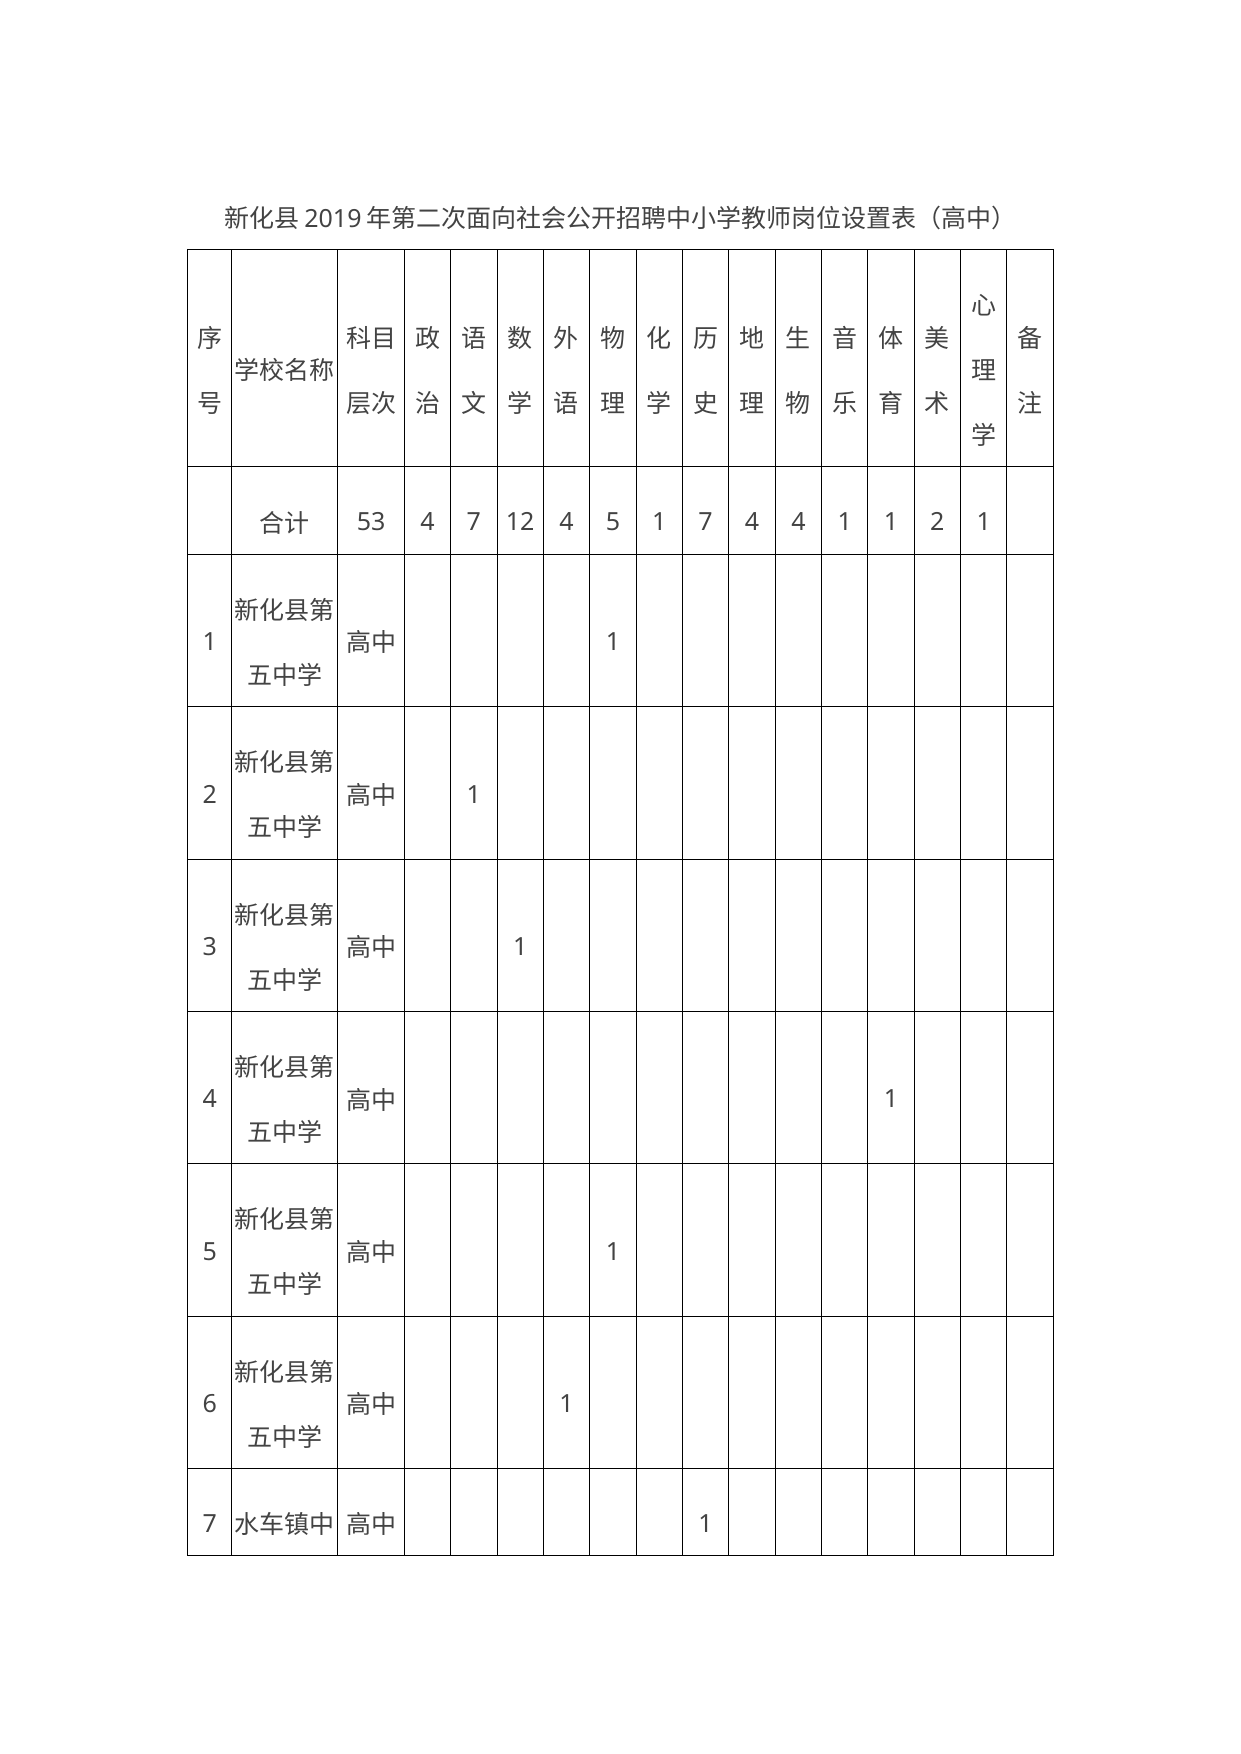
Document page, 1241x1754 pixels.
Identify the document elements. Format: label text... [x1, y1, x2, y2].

table_cell [868, 860, 914, 1011]
table_cell 1 [188, 555, 231, 706]
table_cell [961, 707, 1006, 858]
table_cell 合计 [232, 467, 337, 554]
table_cell 新化县第五中学 [232, 1164, 337, 1316]
table_cell [498, 1164, 543, 1316]
table_cell [405, 1012, 450, 1163]
table_cell [961, 555, 1006, 706]
table_cell 7 [451, 467, 497, 554]
table_cell 水车镇中心学校 [232, 1469, 337, 1555]
table_header 地理 [729, 250, 775, 466]
table_cell [637, 555, 682, 706]
table_cell [544, 555, 589, 706]
table_cell 高中 [338, 1317, 404, 1468]
table_cell 2 [915, 467, 960, 554]
table_cell [729, 1012, 775, 1163]
table_cell [544, 1469, 589, 1555]
table_cell [1007, 707, 1053, 858]
table_cell 新化县第五中学 [232, 1012, 337, 1163]
table_header 语文 [451, 250, 497, 466]
table_cell [1007, 860, 1053, 1011]
table_cell [868, 1164, 914, 1316]
table_cell 1 [868, 1012, 914, 1163]
table_cell [590, 860, 636, 1011]
table_cell [1007, 467, 1053, 554]
table_cell 4 [729, 467, 775, 554]
table_cell [683, 860, 728, 1011]
table_header 科目层次 [338, 250, 404, 466]
table_cell [451, 1164, 497, 1316]
table_cell 高中 [338, 707, 404, 858]
table_cell [498, 1469, 543, 1555]
table_cell [776, 860, 821, 1011]
table_cell [1007, 555, 1053, 706]
table_cell 新化县第五中学 [232, 1317, 337, 1468]
table_cell [637, 860, 682, 1011]
table_cell [868, 555, 914, 706]
table_cell [776, 707, 821, 858]
table_header 生物 [776, 250, 821, 466]
table_header 数学 [498, 250, 543, 466]
table_cell [405, 1317, 450, 1468]
table_cell [729, 1317, 775, 1468]
table_cell [405, 555, 450, 706]
table_cell [776, 1012, 821, 1163]
table_cell 1 [961, 467, 1006, 554]
table_cell [637, 1164, 682, 1316]
table_cell [590, 1012, 636, 1163]
table_cell [1007, 1012, 1053, 1163]
table_cell 6 [188, 1317, 231, 1468]
table_cell [405, 860, 450, 1011]
table_cell [961, 1012, 1006, 1163]
table_cell 高中 [338, 1164, 404, 1316]
table_header 序号 [188, 250, 231, 466]
table_header 体育 [868, 250, 914, 466]
table_header 心理学 [961, 250, 1006, 466]
table_cell [1007, 1164, 1053, 1316]
table_cell 4 [776, 467, 821, 554]
table_cell [683, 1164, 728, 1316]
table_cell [405, 707, 450, 858]
table_cell [1007, 1469, 1053, 1555]
table_cell [683, 1012, 728, 1163]
table_cell 1 [498, 860, 543, 1011]
table_cell 4 [405, 467, 450, 554]
table_cell [590, 707, 636, 858]
table_cell [729, 707, 775, 858]
table_cell [729, 1164, 775, 1316]
table_cell 高中 [338, 860, 404, 1011]
table_cell [405, 1164, 450, 1316]
table_cell [405, 1469, 450, 1555]
table_header 音乐 [822, 250, 867, 466]
table_cell [683, 707, 728, 858]
table_cell 1 [822, 467, 867, 554]
table_cell [729, 555, 775, 706]
table_cell [868, 1469, 914, 1555]
table_cell 新化县第五中学 [232, 555, 337, 706]
table_cell 新化县第五中学 [232, 707, 337, 858]
table_cell 7 [683, 467, 728, 554]
table_cell [822, 1164, 867, 1316]
table_cell [637, 1317, 682, 1468]
table_cell [822, 1469, 867, 1555]
table_cell 5 [590, 467, 636, 554]
table_header 备注 [1007, 250, 1053, 466]
table_cell [915, 1164, 960, 1316]
table_cell 2 [188, 707, 231, 858]
table_cell 1 [683, 1469, 728, 1555]
table_cell [188, 467, 231, 554]
table_cell [915, 1317, 960, 1468]
table_header 美术 [915, 250, 960, 466]
table_cell [590, 1469, 636, 1555]
table_cell [544, 707, 589, 858]
table_cell 12 [498, 467, 543, 554]
table_cell 1 [590, 1164, 636, 1316]
table_cell [822, 1012, 867, 1163]
table_cell [776, 1469, 821, 1555]
table_cell [915, 860, 960, 1011]
table_cell 1 [868, 467, 914, 554]
table_header 政治 [405, 250, 450, 466]
table_cell [637, 1012, 682, 1163]
table_header 物理 [590, 250, 636, 466]
table_cell [915, 707, 960, 858]
table_cell [1007, 1317, 1053, 1468]
table_cell 高中 [338, 1012, 404, 1163]
table_cell [776, 555, 821, 706]
table_cell [498, 555, 543, 706]
table_cell [822, 860, 867, 1011]
table_cell 高中 [338, 1469, 404, 1555]
table_header 外语 [544, 250, 589, 466]
table_cell [498, 707, 543, 858]
table_cell 4 [544, 467, 589, 554]
table_cell [822, 1317, 867, 1468]
table_cell [729, 1469, 775, 1555]
table_cell [868, 707, 914, 858]
table_cell 5 [188, 1164, 231, 1316]
table_cell [683, 1317, 728, 1468]
table_cell [776, 1164, 821, 1316]
table_cell [451, 555, 497, 706]
table_cell [776, 1317, 821, 1468]
table_cell [498, 1317, 543, 1468]
table_cell 3 [188, 860, 231, 1011]
table_cell [961, 1164, 1006, 1316]
table_cell [961, 860, 1006, 1011]
table_cell [451, 860, 497, 1011]
table_header 学校名称 [232, 250, 337, 466]
table_cell 新化县第五中学 [232, 860, 337, 1011]
table_cell [961, 1469, 1006, 1555]
table_header 历史 [683, 250, 728, 466]
table_cell 1 [451, 707, 497, 858]
table_cell [451, 1012, 497, 1163]
table_cell [822, 555, 867, 706]
table_cell 1 [637, 467, 682, 554]
table_cell [729, 860, 775, 1011]
table_cell [544, 1012, 589, 1163]
table_cell [915, 1012, 960, 1163]
table_cell 53 [338, 467, 404, 554]
table_cell [451, 1317, 497, 1468]
table_cell 1 [590, 555, 636, 706]
table_cell [915, 1469, 960, 1555]
table_cell [498, 1012, 543, 1163]
table_cell 1 [544, 1317, 589, 1468]
table_cell 高中 [338, 555, 404, 706]
table_cell [683, 555, 728, 706]
table_cell [915, 555, 960, 706]
table_cell [590, 1317, 636, 1468]
table_cell [637, 707, 682, 858]
table_cell [451, 1469, 497, 1555]
table_cell [637, 1469, 682, 1555]
table_cell [544, 1164, 589, 1316]
table_cell [544, 860, 589, 1011]
table_cell [822, 707, 867, 858]
text 新化县2019年第二次面向社会公开招聘中小学教师岗位设置表（高中） [187, 184, 1053, 249]
table_cell [868, 1317, 914, 1468]
table_header 化学 [637, 250, 682, 466]
table_cell [961, 1317, 1006, 1468]
table_cell 7 [188, 1469, 231, 1555]
table_cell 4 [188, 1012, 231, 1163]
